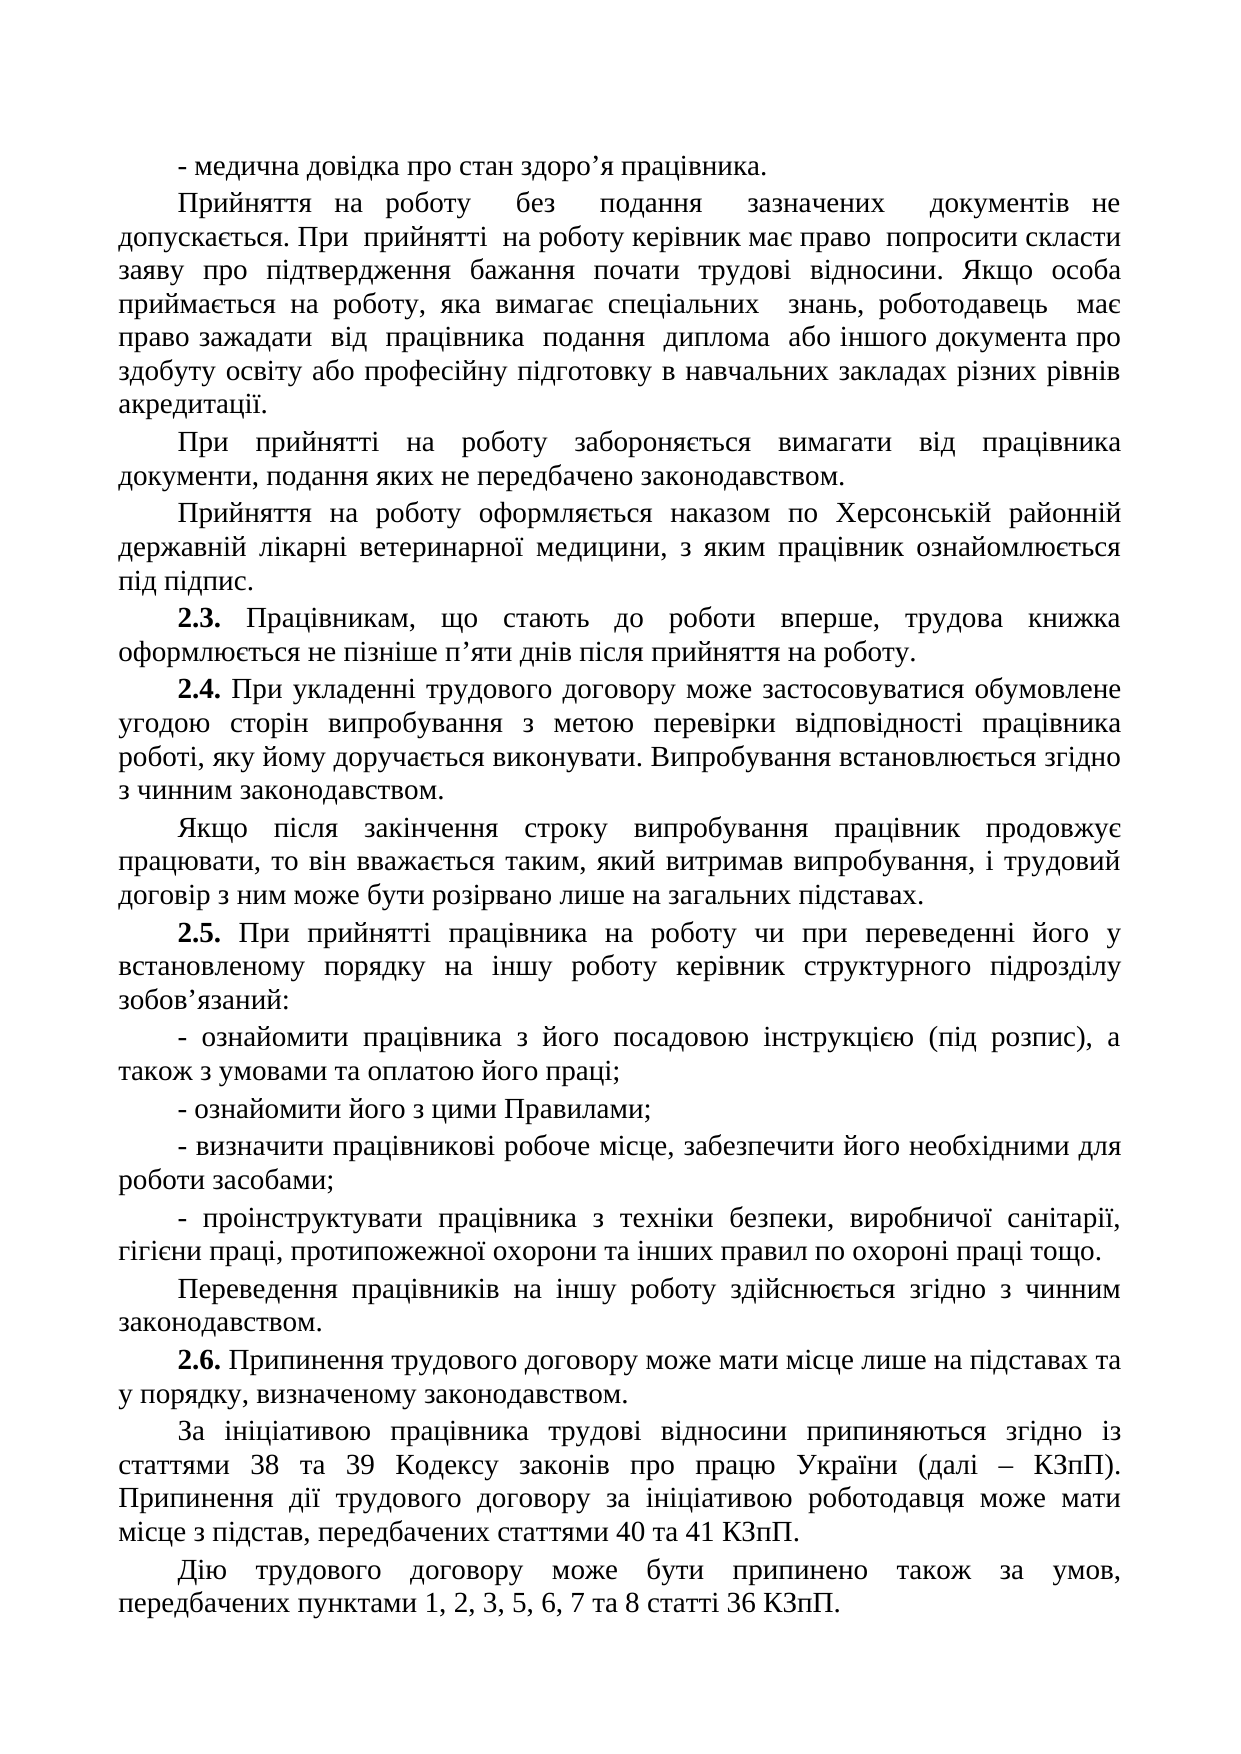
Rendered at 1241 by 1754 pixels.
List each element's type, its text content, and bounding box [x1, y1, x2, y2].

text Переведення працівників на іншу роботу здійснюється згідно з чинним законодавством. [118, 1271, 1122, 1338]
text 2.4. При укладенні трудового договору може застосовуватися обумовлене угодою сторін випробування з метою перевірки відповідності працівника роботі, яку йому доручається виконувати. Випробування встановлюється згідно з чинним законодавством. [118, 672, 1122, 806]
text - ознайомити працівника з його посадовою інструкцією (під розпис), а також з умовами та оплатою його праці; [118, 1019, 1122, 1087]
text - визначити працівникові робоче місце, забезпечити його необхідними для роботи засобами; [118, 1128, 1122, 1196]
text Прийняття на роботу без подання зазначених документів не допускається. При прийнятті на роботу керівник має право попросити скласти заяву про підтвердження бажання почати трудові відносини. Якщо особа приймається на роботу, яка вимагає спеціальних знань, роботодавець має право зажадати від працівника подання диплома або іншого документа про здобуту освіту або професійну підготовку в навчальних закладах різних рівнів акредитації. [118, 185, 1122, 420]
text 2.6. Припинення трудового договору може мати місце лише на підставах та у порядку, визначеному законодавством. [118, 1342, 1122, 1409]
text За ініціативою працівника трудові відносини припиняються згідно із статтями 38 та 39 Кодексу законів про працю України (далі – КЗпП). Припинення дії трудового договору за ініціативою роботодавця може мати місце з підстав, передбачених статтями 40 та 41 КЗпП. [118, 1413, 1122, 1548]
text - проінструктувати працівника з техніки безпеки, виробничої санітарії, гігієни праці, протипожежної охорони та інших правил по охороні праці тощо. [118, 1200, 1122, 1267]
text Дію трудового договору може бути припинено також за умов, передбачених пунктами 1, 2, 3, 5, 6, 7 та 8 статті 36 КЗпП. [118, 1552, 1122, 1619]
text - медична довідка про стан здоро’я працівника. [118, 148, 1122, 181]
text 2.3. Працівникам, що стають до роботи вперше, трудова книжка оформлюється не пізніше п’яти днів після прийняття на роботу. [118, 600, 1122, 667]
text Прийняття на роботу оформляється наказом по Херсонській районній державній лікарні ветеринарної медицини, з яким працівник ознайомлюється під підпис. [118, 496, 1122, 596]
text - ознайомити його з цими Правилами; [118, 1091, 1122, 1124]
text Якщо після закінчення строку випробування працівник продовжує працювати, то він вважається таким, який витримав випробування, і трудовий договір з ним може бути розірвано лише на загальних підставах. [118, 810, 1122, 911]
text При прийнятті на роботу забороняється вимагати від працівника документи, подання яких не передбачено законодавством. [118, 424, 1122, 491]
text 2.5. При прийнятті працівника на роботу чи при переведенні його у встановленому порядку на іншу роботу керівник структурного підрозділу зобов’язаний: [118, 915, 1122, 1015]
